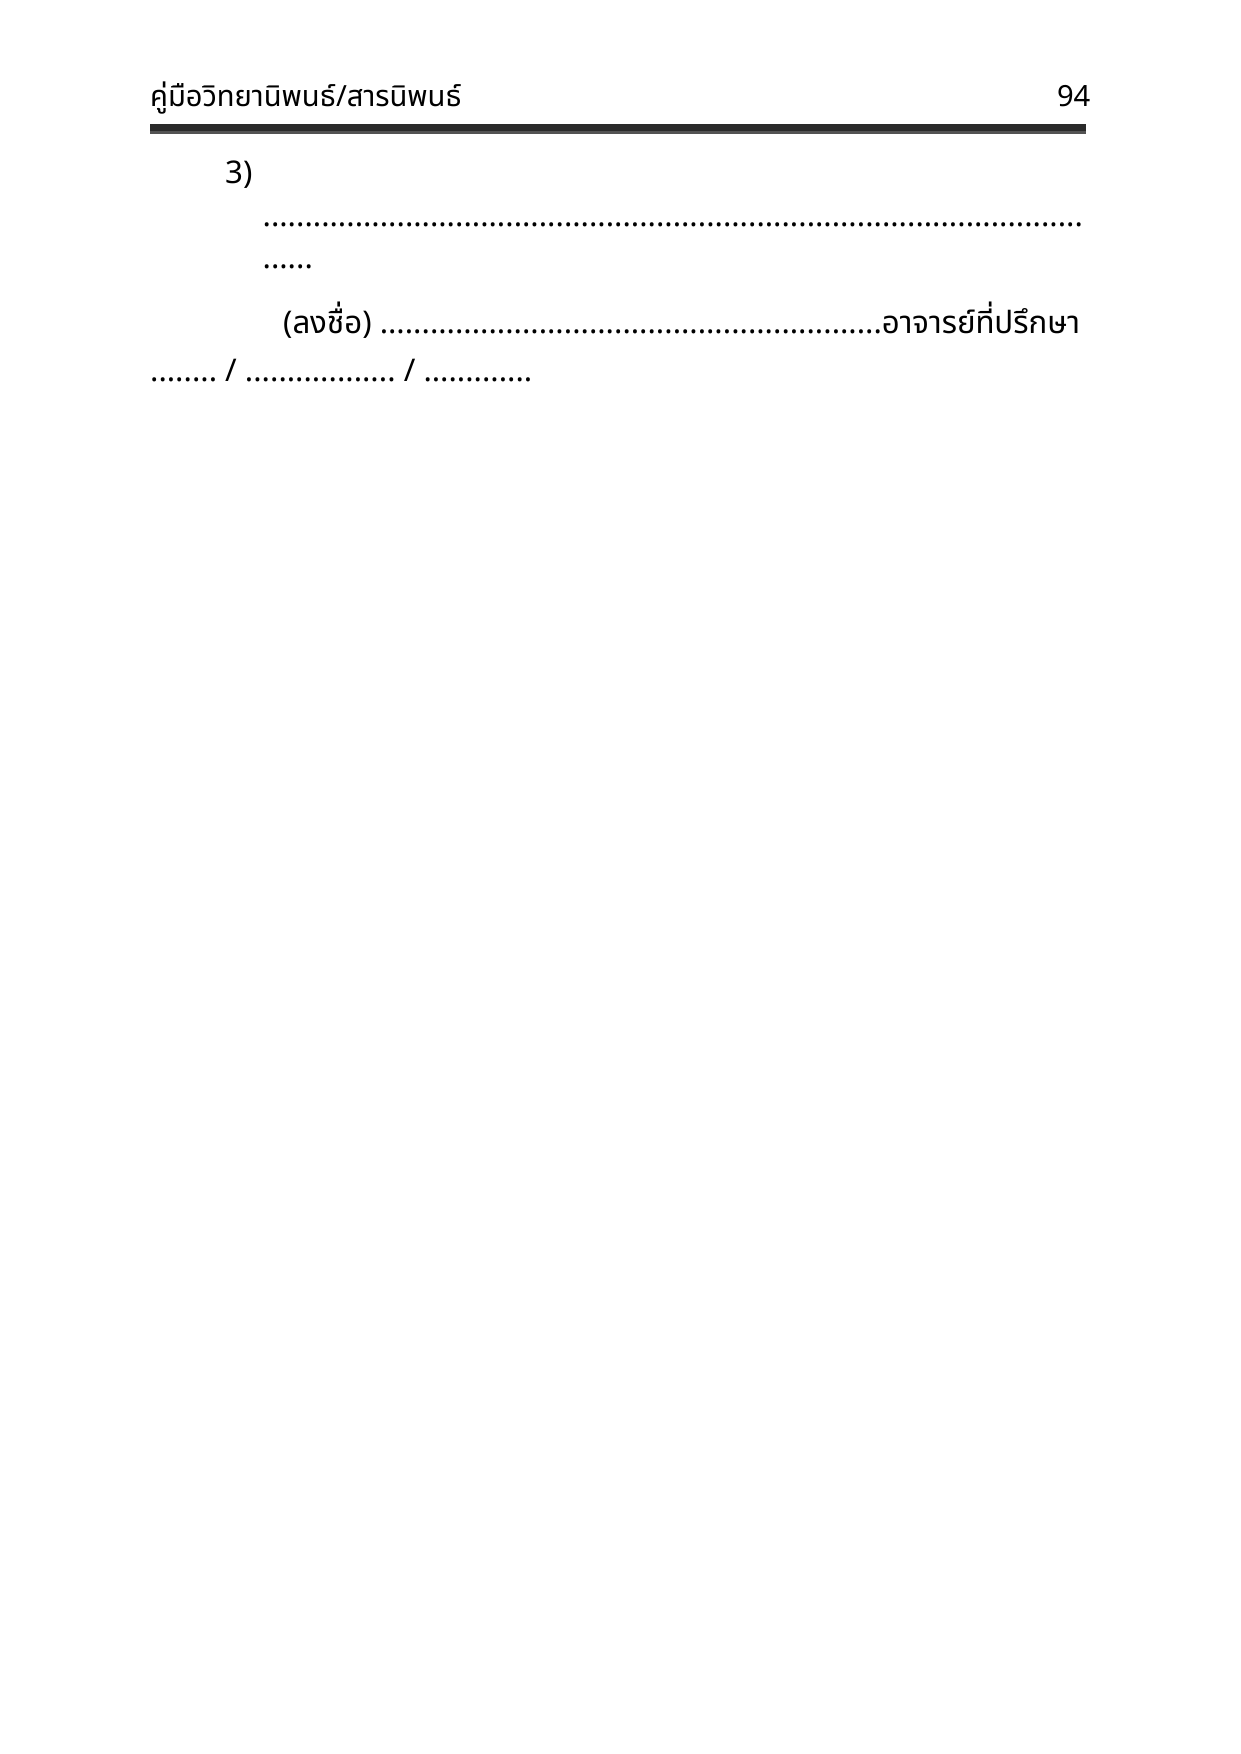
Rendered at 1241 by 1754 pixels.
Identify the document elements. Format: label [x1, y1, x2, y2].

text [150, 301, 1090, 391]
list [225, 150, 1090, 278]
